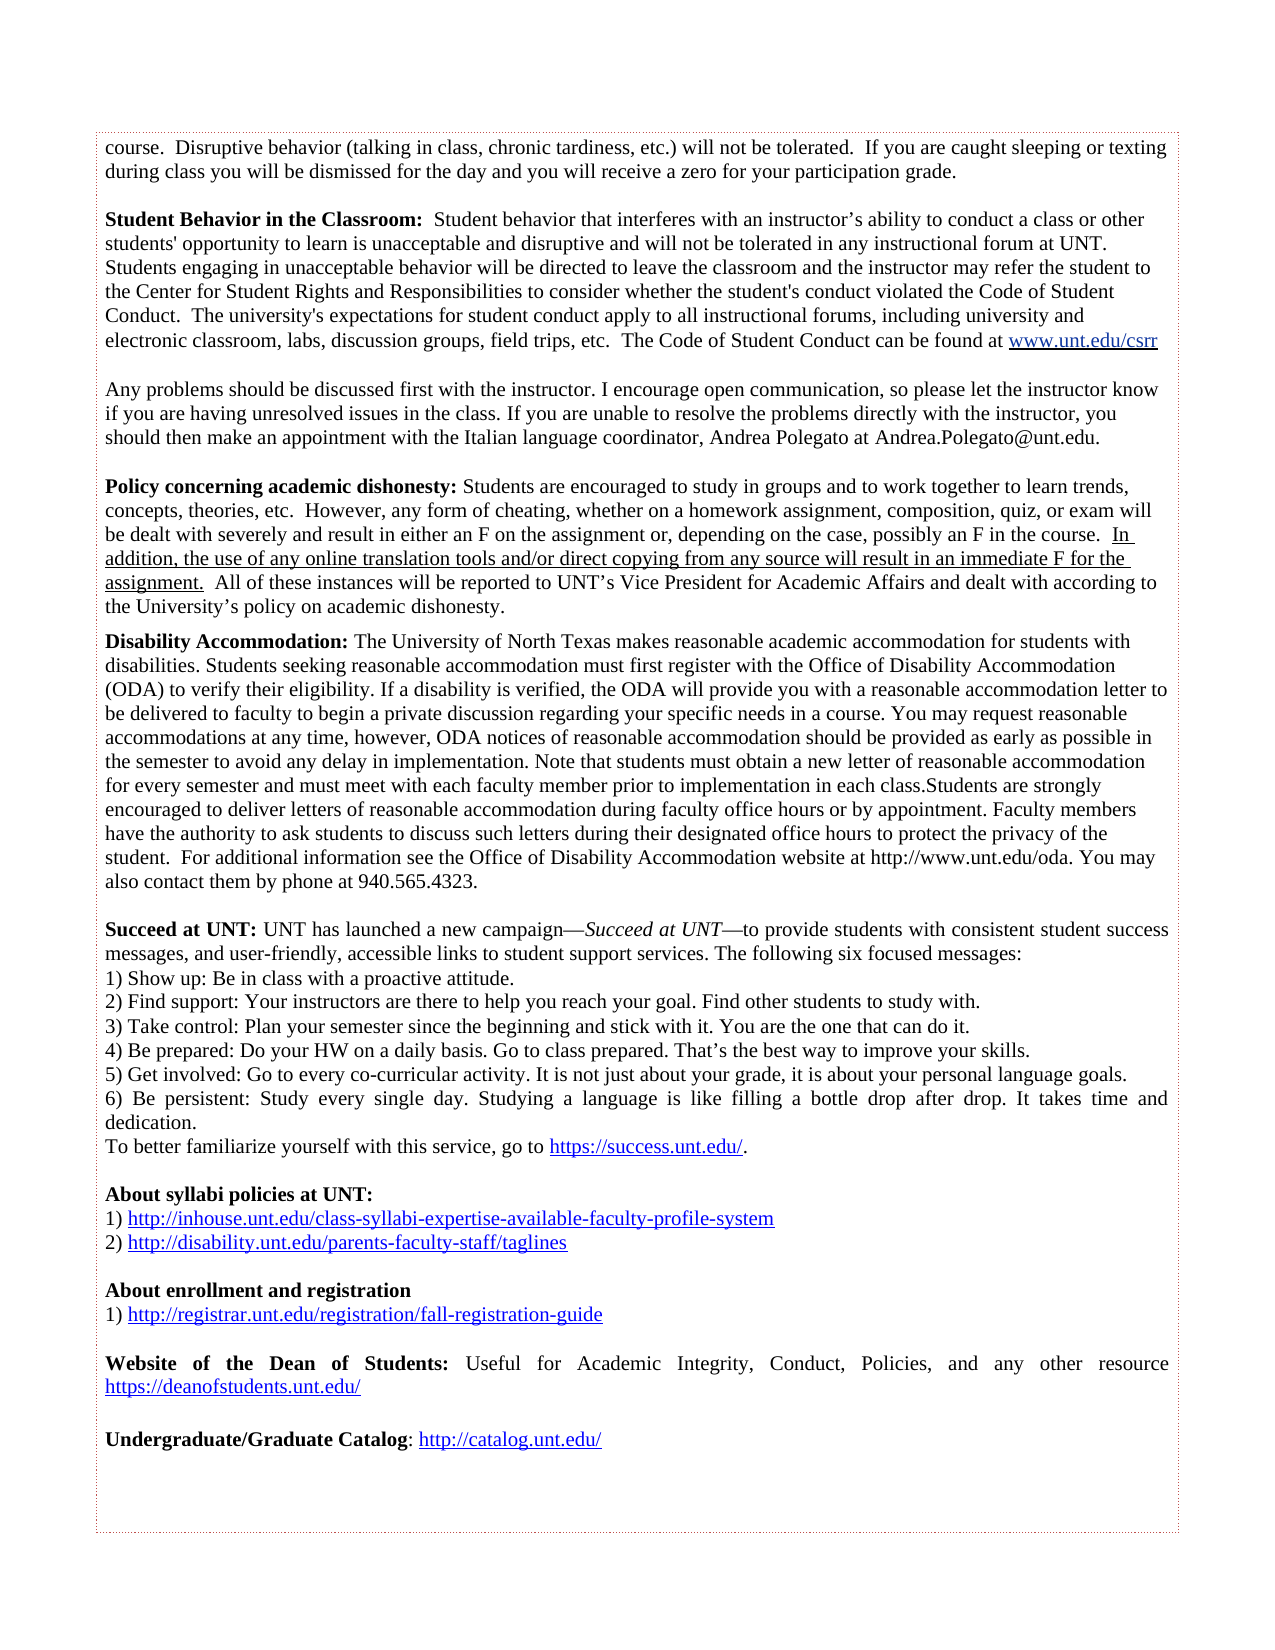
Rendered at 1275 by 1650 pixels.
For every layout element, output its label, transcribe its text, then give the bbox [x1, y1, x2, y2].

text Undergraduate/Graduate Catalog: http://catalog.unt.edu/ [105, 1427, 1170, 1451]
text 2) Find support: Your instructors are there to help you reach your goal. Find other students to study with. [105, 989, 1170, 1013]
text About syllabi policies at UNT: [105, 1182, 1170, 1206]
text 5) Get involved: Go to every co-curricular activity. It is not just about your grade, it is about your personal language goals. [105, 1062, 1170, 1086]
text Any problems should be discussed first with the instructor. I encourage open communication, so please let the instructor know if you are having unresolved issues in the class. If you are unable to resolve the problems directly with the instructor, you should then make an appointment with the Italian language coordinator, Andrea Polegato at Andrea.Polegato@unt.edu. [105, 377, 1170, 449]
text 6) Be persistent: Study every single day. Studying a language is like filling a bottle drop after drop. It takes time and dedication. [105, 1086, 1170, 1134]
text 1) http://inhouse.unt.edu/class-syllabi-expertise-available-faculty-profile-system [105, 1206, 1170, 1230]
text Succeed at UNT: UNT has launched a new campaign—Succeed at UNT—to provide students with consistent student success messages, and user-friendly, accessible links to student support services. The following six focused messages: [105, 917, 1170, 965]
text 3) Take control: Plan your semester since the beginning and stick with it. You are the one that can do it. [105, 1013, 1170, 1038]
text 4) Be prepared: Do your HW on a daily basis. Go to class prepared. That’s the best way to improve your skills. [105, 1038, 1170, 1062]
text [105, 135, 1170, 183]
text Disability Accommodation: The University of North Texas makes reasonable academic accommodation for students with disabilities. Students seeking reasonable accommodation must first register with the Office of Disability Accommodation (ODA) to verify their eligibility. If a disability is verified, the ODA will provide you with a reasonable accommodation letter to be delivered to faculty to begin a private discussion regarding your specific needs in a course. You may request reasonable accommodations at any time, however, ODA notices of reasonable accommodation should be provided as early as possible in the semester to avoid any delay in implementation. Note that students must obtain a new letter of reasonable accommodation for every semester and must meet with each faculty member prior to implementation in each class.Students are strongly encouraged to deliver letters of reasonable accommodation during faculty office hours or by appointment. Faculty members have the authority to ask students to discuss such letters during their designated office hours to protect the privacy of the student. For additional information see the Office of Disability Accommodation website at http://www.unt.edu/oda. You may also contact them by phone at 940.565.4323. [105, 628, 1170, 893]
text 1) Show up: Be in class with a proactive attitude. [105, 965, 1170, 989]
text 1) http://registrar.unt.edu/registration/fall-registration-guide [105, 1302, 1170, 1326]
text Policy concerning academic dishonesty: Students are encouraged to study in groups and to work together to learn trends, concepts, theories, etc. However, any form of cheating, whether on a homework assignment, composition, quiz, or exam will be dealt with severely and result in either an F on the assignment or, depending on the case, possibly an F in the course. In addition, the use of any online translation tools and/or direct copying from any source will result in an immediate F for the assignment. All of these instances will be reported to UNT’s Vice President for Academic Affairs and dealt with according to the University’s policy on academic dishonesty. [105, 474, 1170, 618]
text Website of the Dean of Students: Useful for Academic Integrity, Conduct, Policies, and any other resource https://deanofstudents.unt.edu/ [105, 1350, 1170, 1398]
text 2) http://disability.unt.edu/parents-faculty-staff/taglines [105, 1230, 1170, 1254]
text To better familiarize yourself with this service, go to https://success.unt.edu/. [105, 1134, 1170, 1158]
text Student Behavior in the Classroom: Student behavior that interferes with an instructor’s ability to conduct a class or other students' opportunity to learn is unacceptable and disruptive and will not be tolerated in any instructional forum at UNT. Students engaging in unacceptable behavior will be directed to leave the classroom and the instructor may refer the student to the Center for Student Rights and Responsibilities to consider whether the student's conduct violated the Code of Student Conduct. The university's expectations for student conduct apply to all instructional forums, including university and electronic classroom, labs, discussion groups, field trips, etc. The Code of Student Conduct can be found at www.unt.edu/csrr [105, 207, 1170, 352]
text About enrollment and registration [105, 1278, 1170, 1302]
